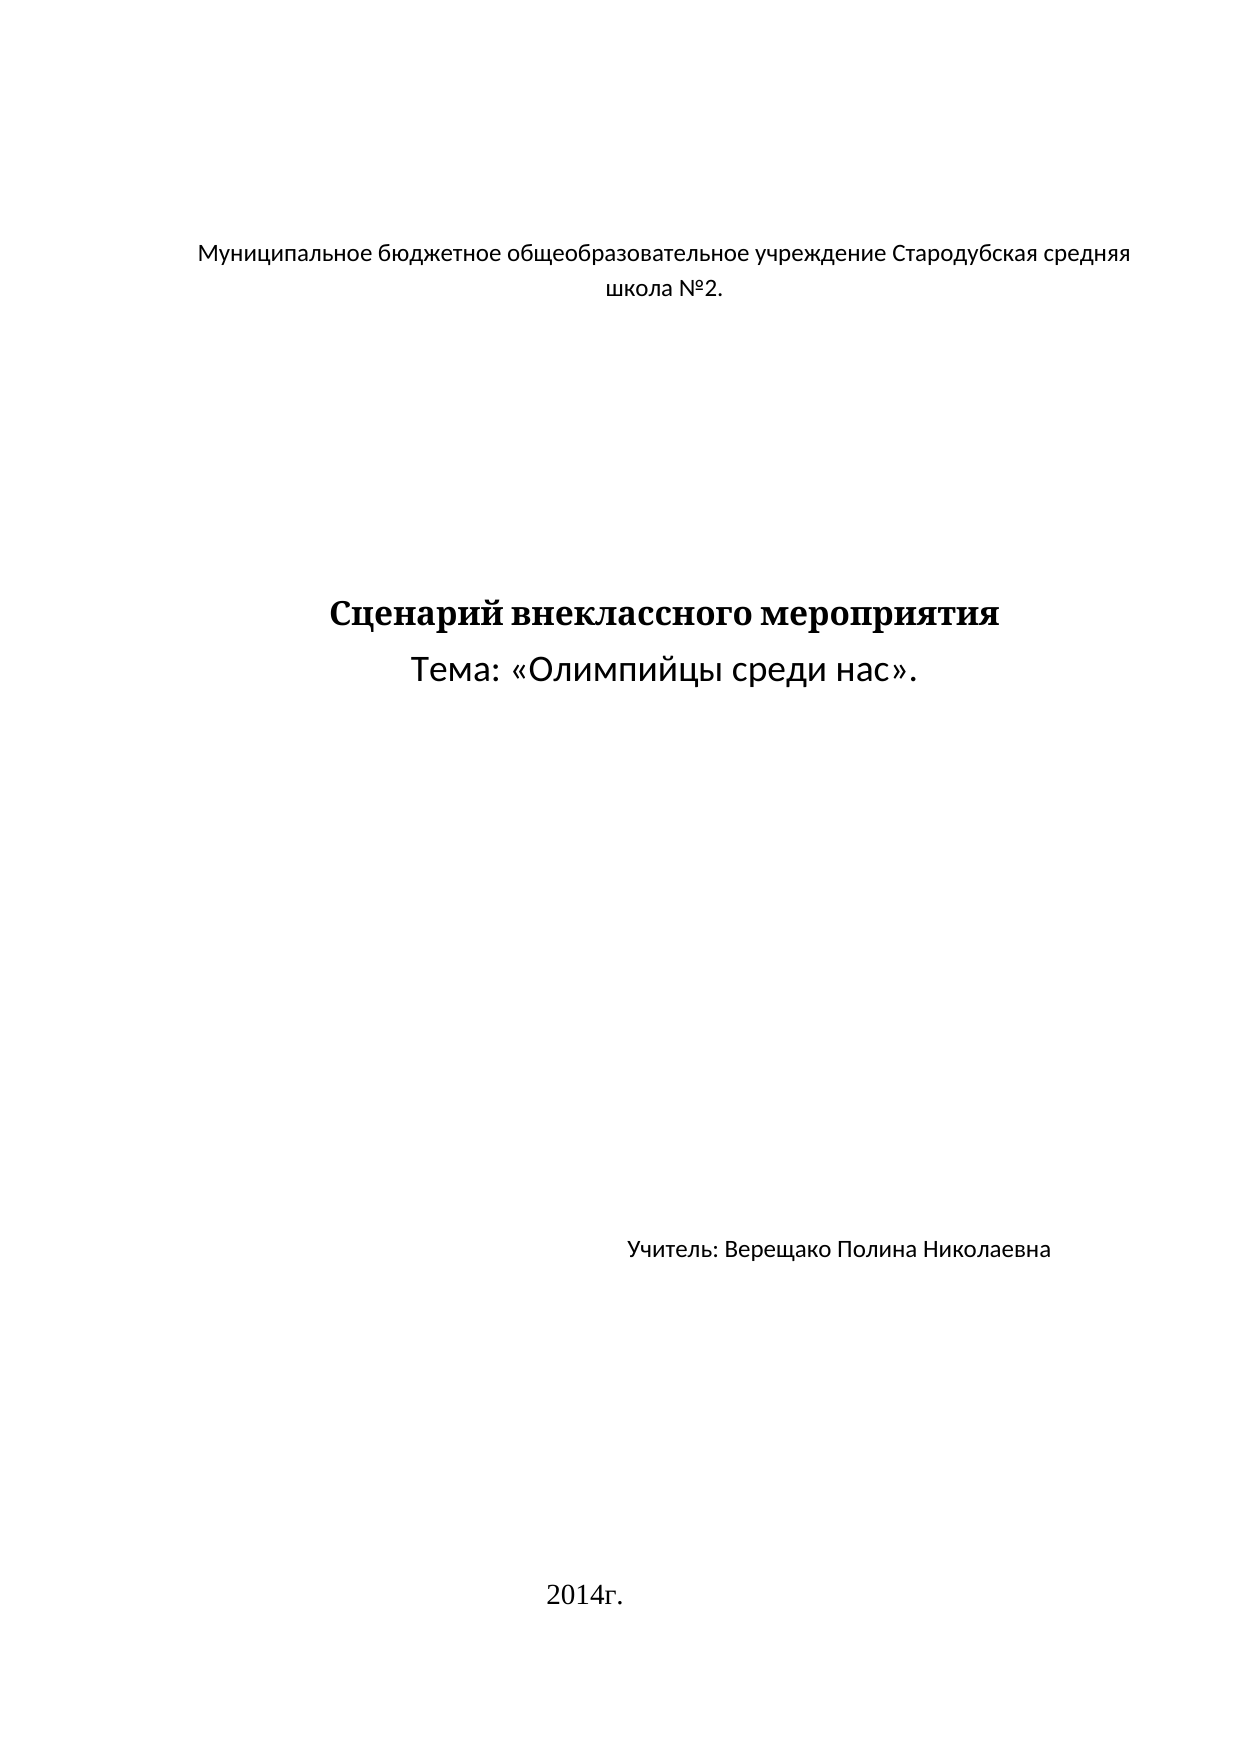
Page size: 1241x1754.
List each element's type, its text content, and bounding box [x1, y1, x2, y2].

text Муниципальное бюджетное общеобразовательное учреждение Стародубская средняя школа №2. [177, 237, 1152, 302]
text Учитель: Верещако Полина Николаевна [177, 1233, 1152, 1264]
text Тема: «Олимпийцы среди нас». [177, 645, 1152, 691]
text 2014г. [215, 1577, 1152, 1611]
title Сценарий внеклассного мероприятия [177, 595, 1152, 633]
